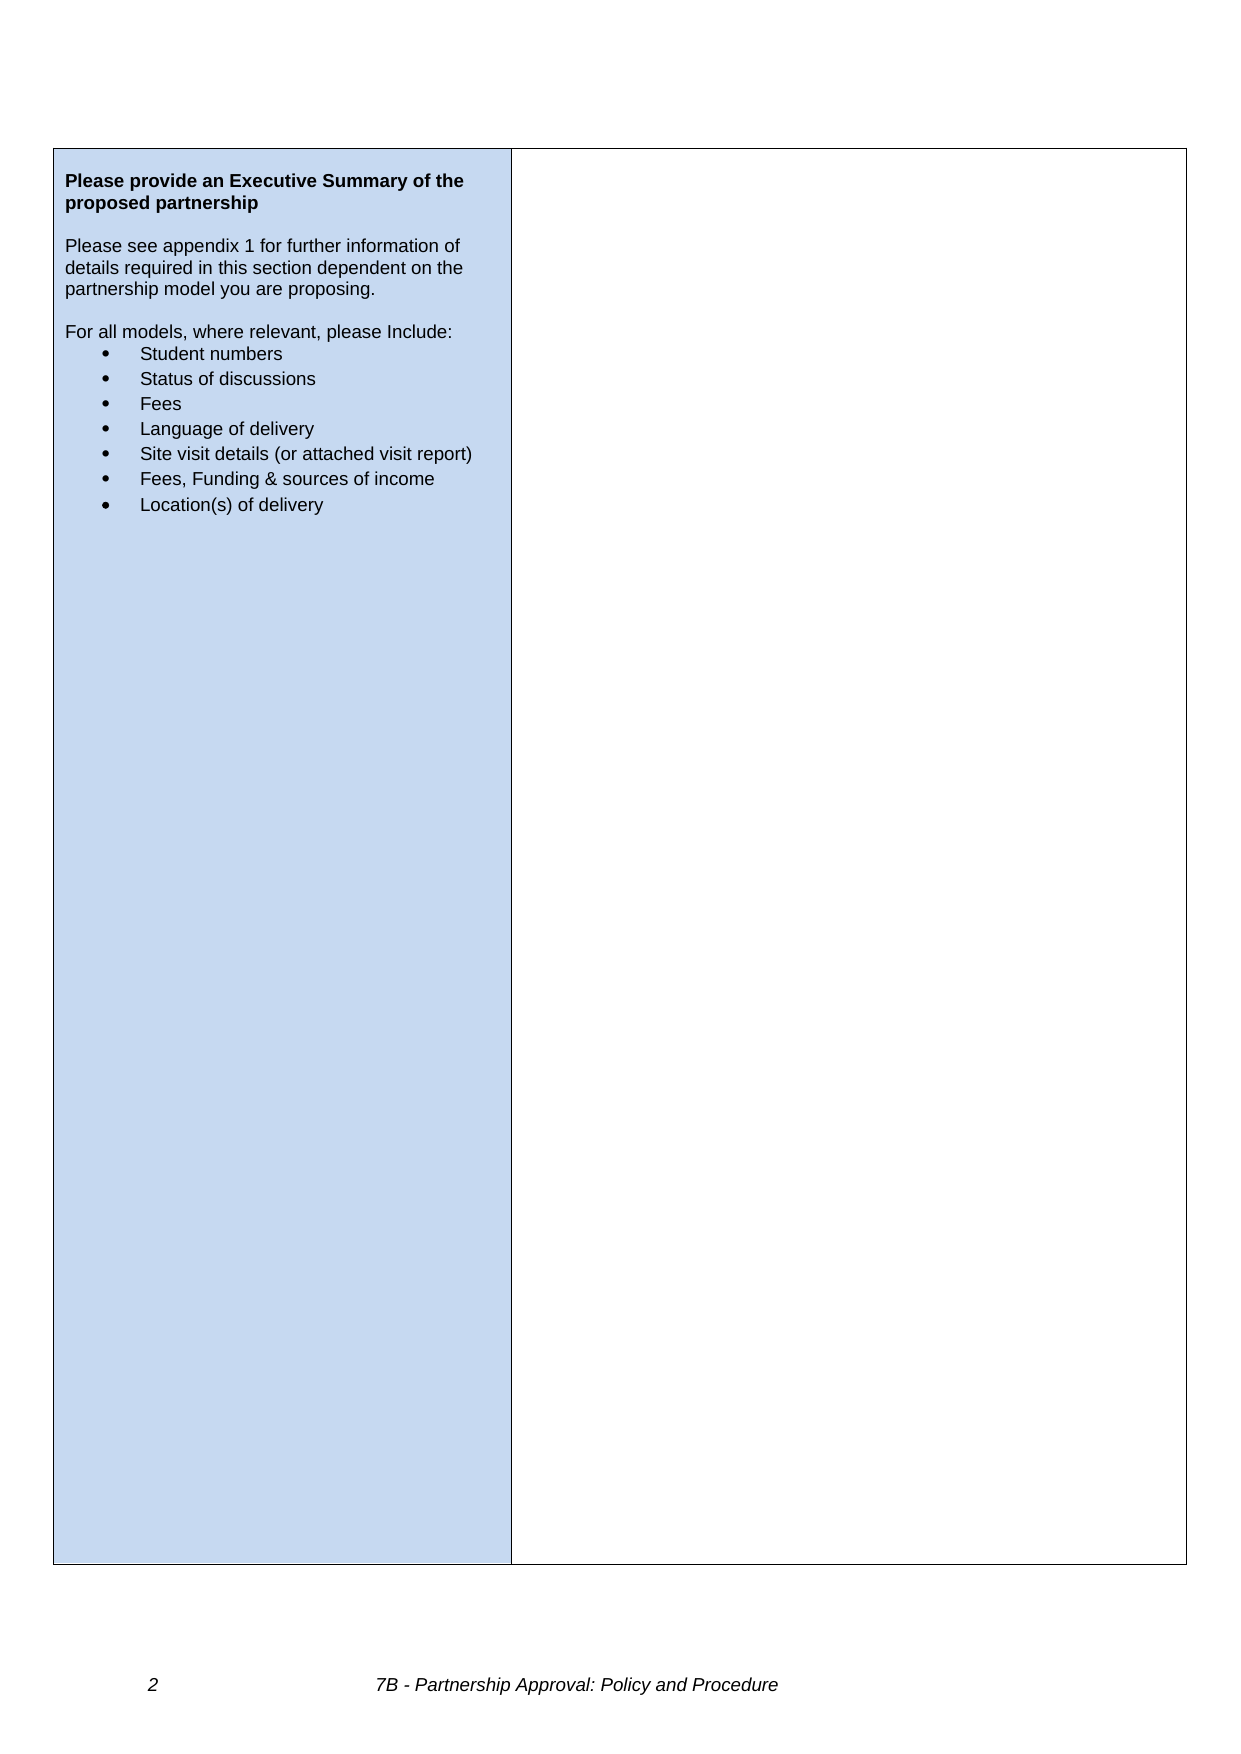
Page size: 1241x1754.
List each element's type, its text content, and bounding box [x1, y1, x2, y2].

table_cell Please provide an Executive Summary of the proposed partnership Please see appendix 1 for further information of details required in this section dependent on the partnership model you are proposing. For all models, where relevant, please Include: Student numbers Status of discussions Fees Language of delivery Site visit details (or attached visit report) Fees, Funding & sources of income Location(s) of delivery [54, 149, 511, 1563]
table_cell [512, 149, 1186, 1563]
